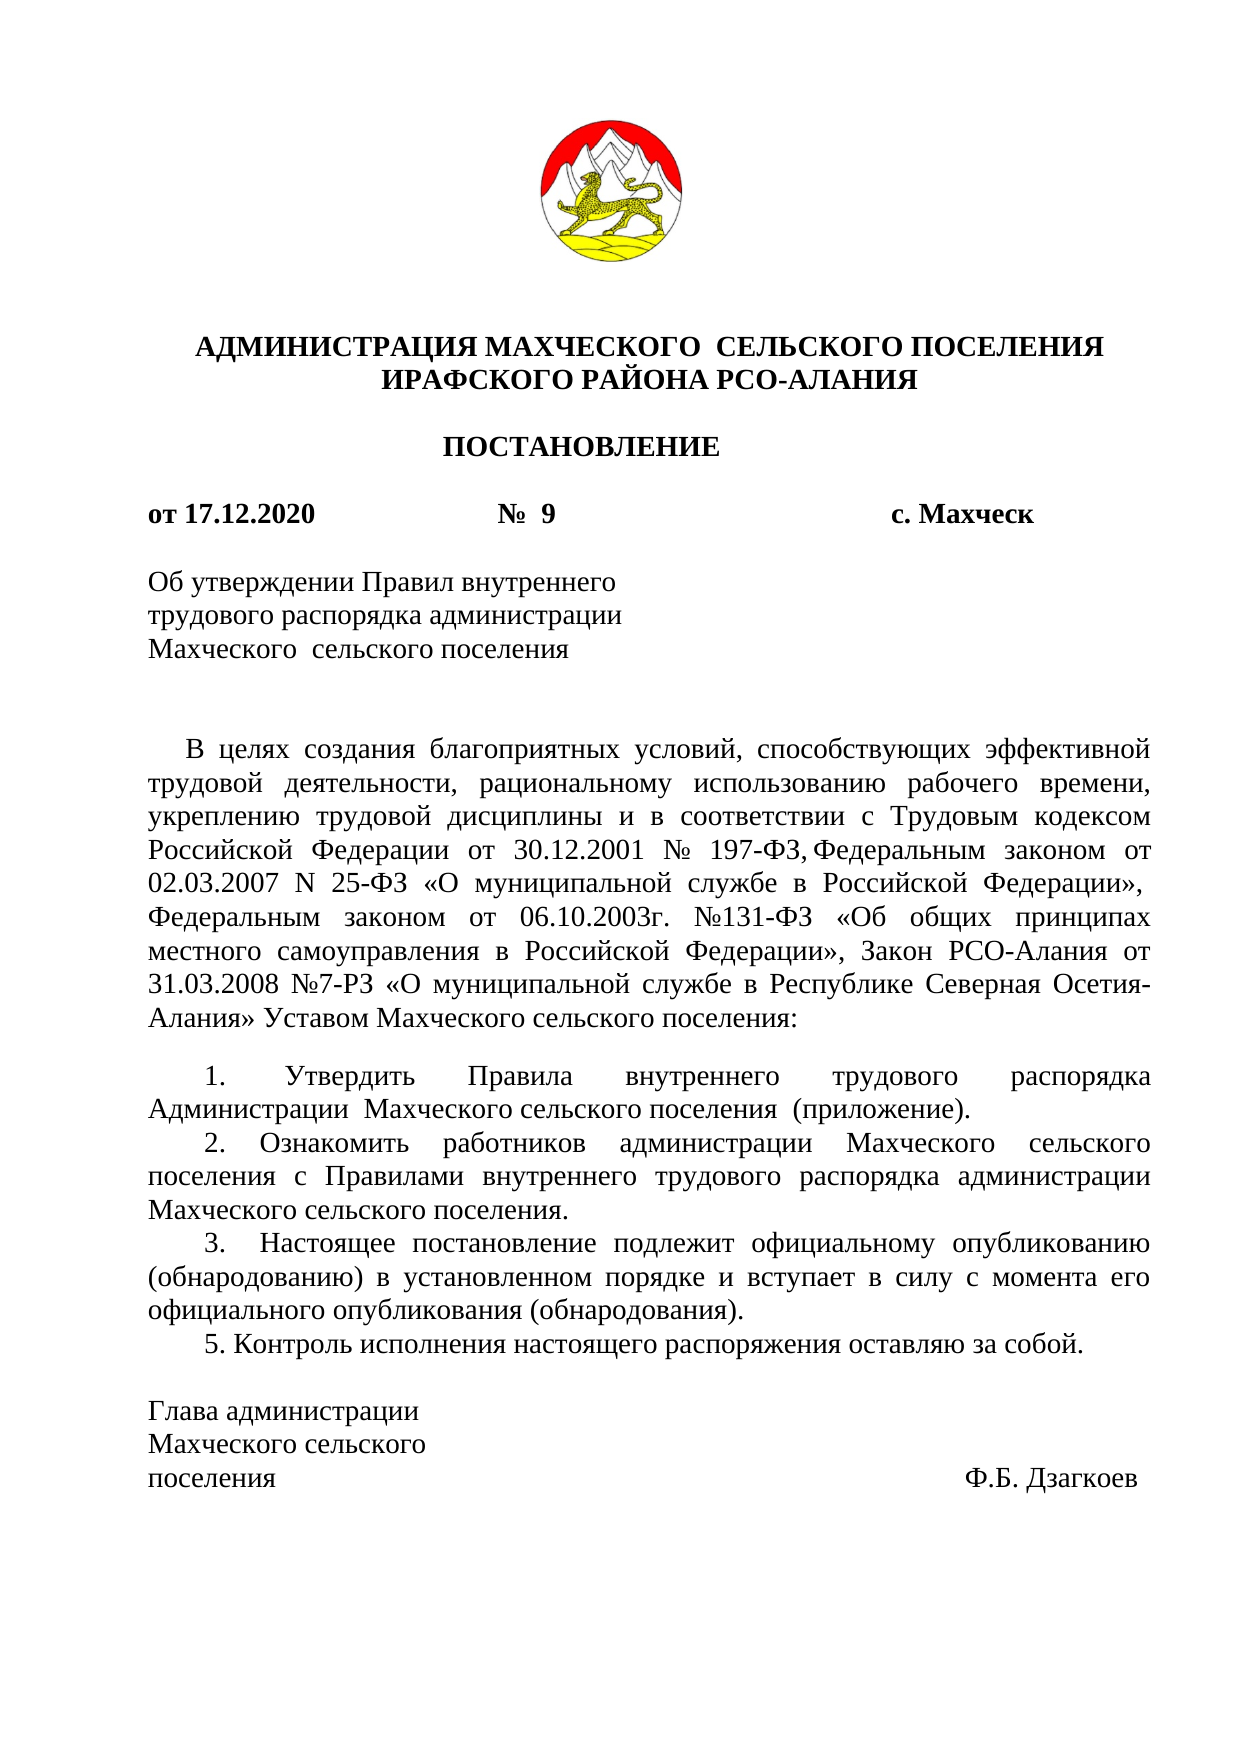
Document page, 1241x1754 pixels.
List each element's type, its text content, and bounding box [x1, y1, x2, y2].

text трудового распорядка администрации [148, 597, 1152, 631]
text 5. Контроль исполнения настоящего распоряжения оставляю за собой. [148, 1326, 1152, 1359]
text 3. Настоящее постановление подлежит официальному опубликованию (обнародованию) в установленном порядке и вступает в силу с момента его официального опубликования (обнародования). [148, 1225, 1152, 1326]
picture [539, 118, 683, 262]
text ПОСТАНОВЛЕНИЕ [369, 429, 1152, 463]
text 2. Ознакомить работников администрации Махческого сельского поселения с Правилами внутреннего трудового распорядка администрации Махческого сельского поселения. [148, 1125, 1152, 1225]
text Махческого сельского [148, 1427, 1152, 1460]
text от 17.12.2020 № 9 с. Махческ [148, 497, 1152, 530]
text Махческого сельского поселения [148, 631, 1152, 664]
text поселения Ф.Б. Дзагкоев [148, 1460, 1152, 1494]
text Об утверждении Правил внутреннего [148, 564, 1152, 597]
text 1. Утвердить Правила внутреннего трудового распорядка Администрации Махческого сельского поселения (приложение). [148, 1058, 1152, 1125]
text АДМИНИСТРАЦИЯ МАХЧЕСКОГО СЕЛЬСКОГО ПОСЕЛЕНИЯ ИРАФСКОГО РАЙОНА РСО-АЛАНИЯ [148, 329, 1152, 396]
text Глава администрации [148, 1393, 1152, 1427]
text В целях создания благоприятных условий, способствующих эффективной трудовой деятельности, рациональному использованию рабочего времени, укреплению трудовой дисциплины и в соответствии с Трудовым кодексом Российской Федерации от 30.12.2001 № 197-ФЗ, Федеральным законом от 02.03.2007 N 25-ФЗ «О муниципальной службе в Российской Федерации», Федеральным законом от 06.10.2003г. №131-ФЗ «Об общих принципах местного самоуправления в Российской Федерации», Закон РСО-Алания от 31.03.2008 №7-РЗ «О муниципальной службе в Республике Северная Осетия-Алания» Уставом Махческого сельского поселения: [148, 731, 1152, 1033]
